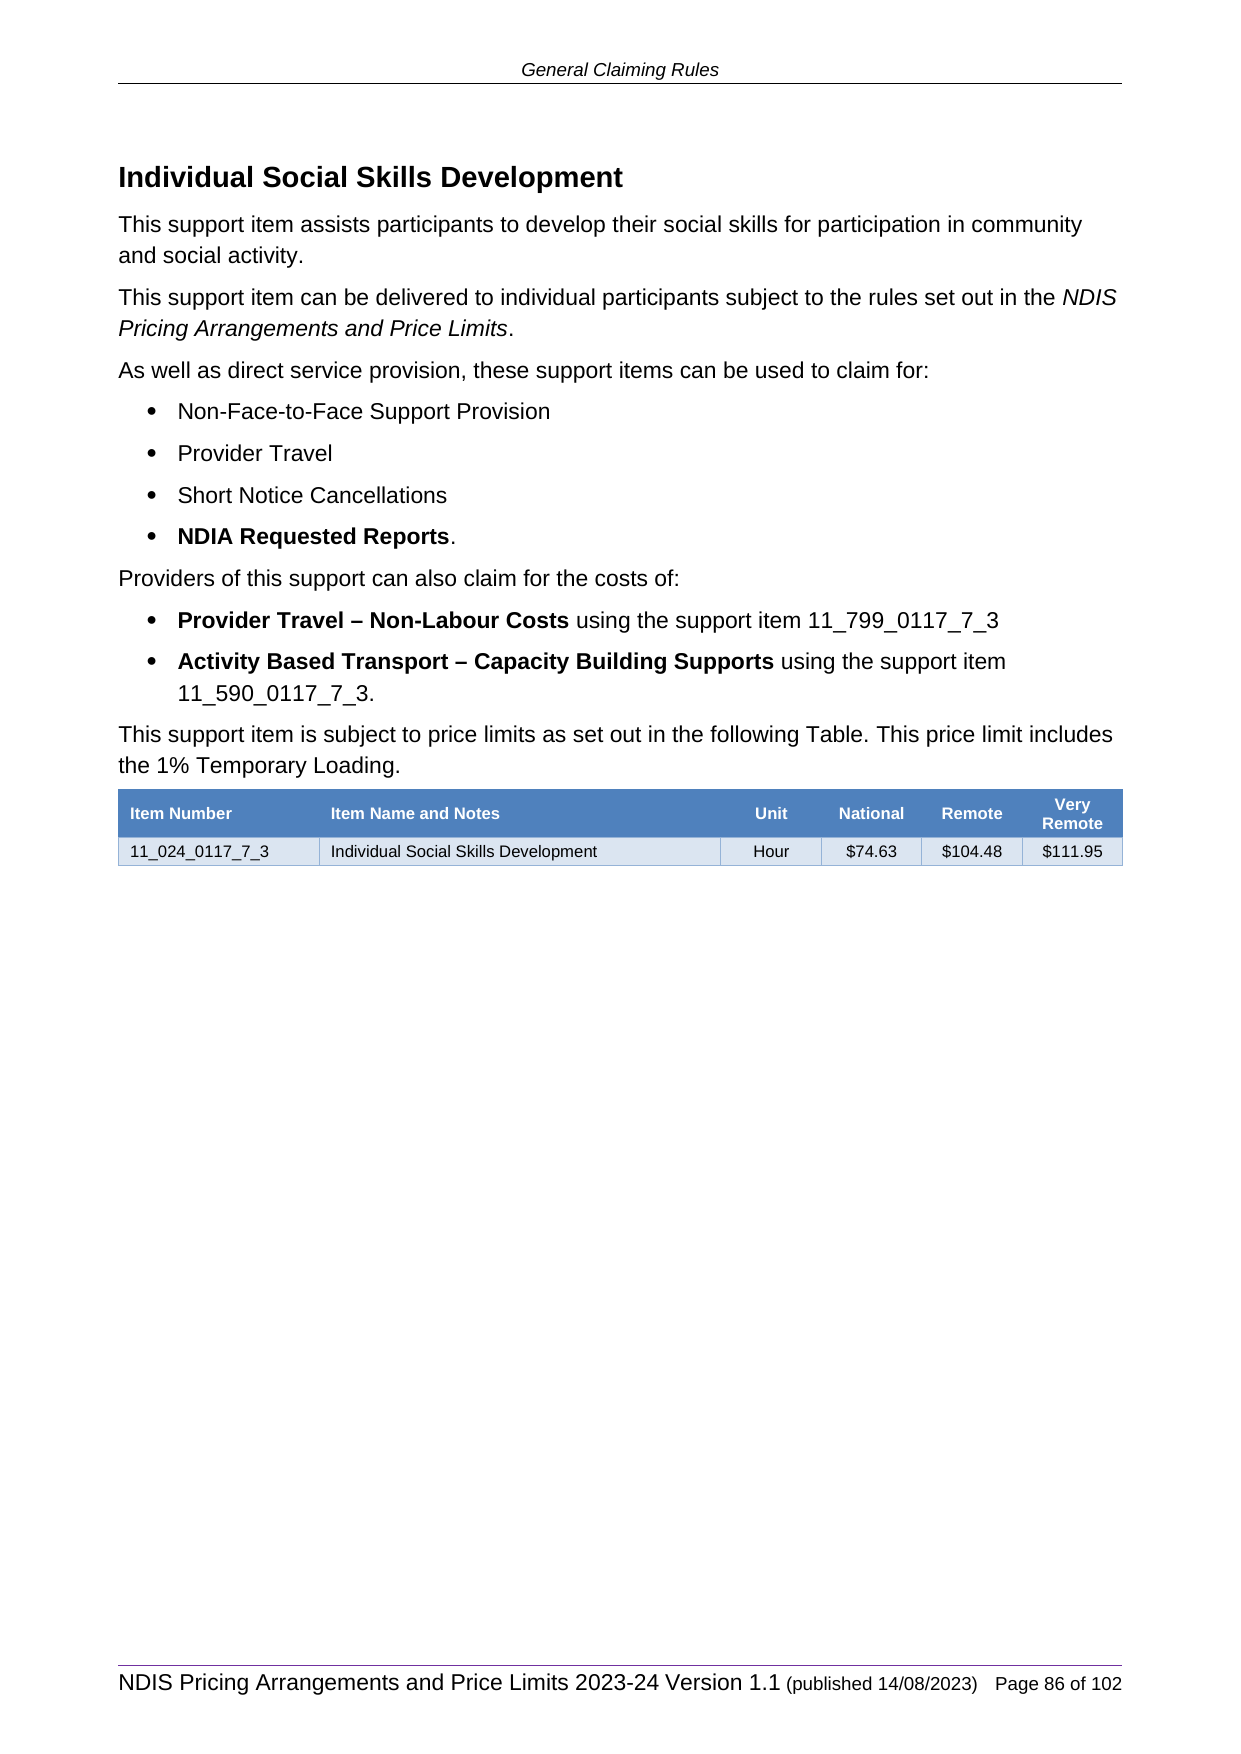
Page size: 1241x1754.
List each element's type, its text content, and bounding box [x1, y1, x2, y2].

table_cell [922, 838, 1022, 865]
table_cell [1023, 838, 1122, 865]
text This support item assists participants to develop their social skills for participation in community and social activity. [118, 206, 1122, 268]
text Short Notice Cancellations [148, 477, 1122, 508]
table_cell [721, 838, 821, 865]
text Non-Face-to-Face Support Provision [148, 393, 1122, 424]
text Activity Based Transport – Capacity Building Supports using the support item 11_590_0117_7_3. [148, 643, 1122, 706]
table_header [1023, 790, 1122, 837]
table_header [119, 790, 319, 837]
text This support item can be delivered to individual participants subject to the rules set out in the NDIS Pricing Arrangements and Price Limits. [118, 279, 1122, 341]
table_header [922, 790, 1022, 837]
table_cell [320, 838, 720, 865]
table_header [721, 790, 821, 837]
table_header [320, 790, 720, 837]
text Provider Travel – Non-Labour Costs using the support item 11_799_0117_7_3 [148, 602, 1122, 633]
subtitle Individual Social Skills Development [118, 160, 1122, 193]
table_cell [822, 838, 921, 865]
text Provider Travel [148, 435, 1122, 466]
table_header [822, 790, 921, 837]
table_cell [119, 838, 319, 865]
text Providers of this support can also claim for the costs of: [118, 560, 1122, 591]
text As well as direct service provision, these support items can be used to claim for: [118, 352, 1122, 383]
text This support item is subject to price limits as set out in the following Table. This price limit includes the 1% Temporary Loading. [118, 716, 1122, 779]
text NDIA Requested Reports. [148, 518, 1122, 549]
